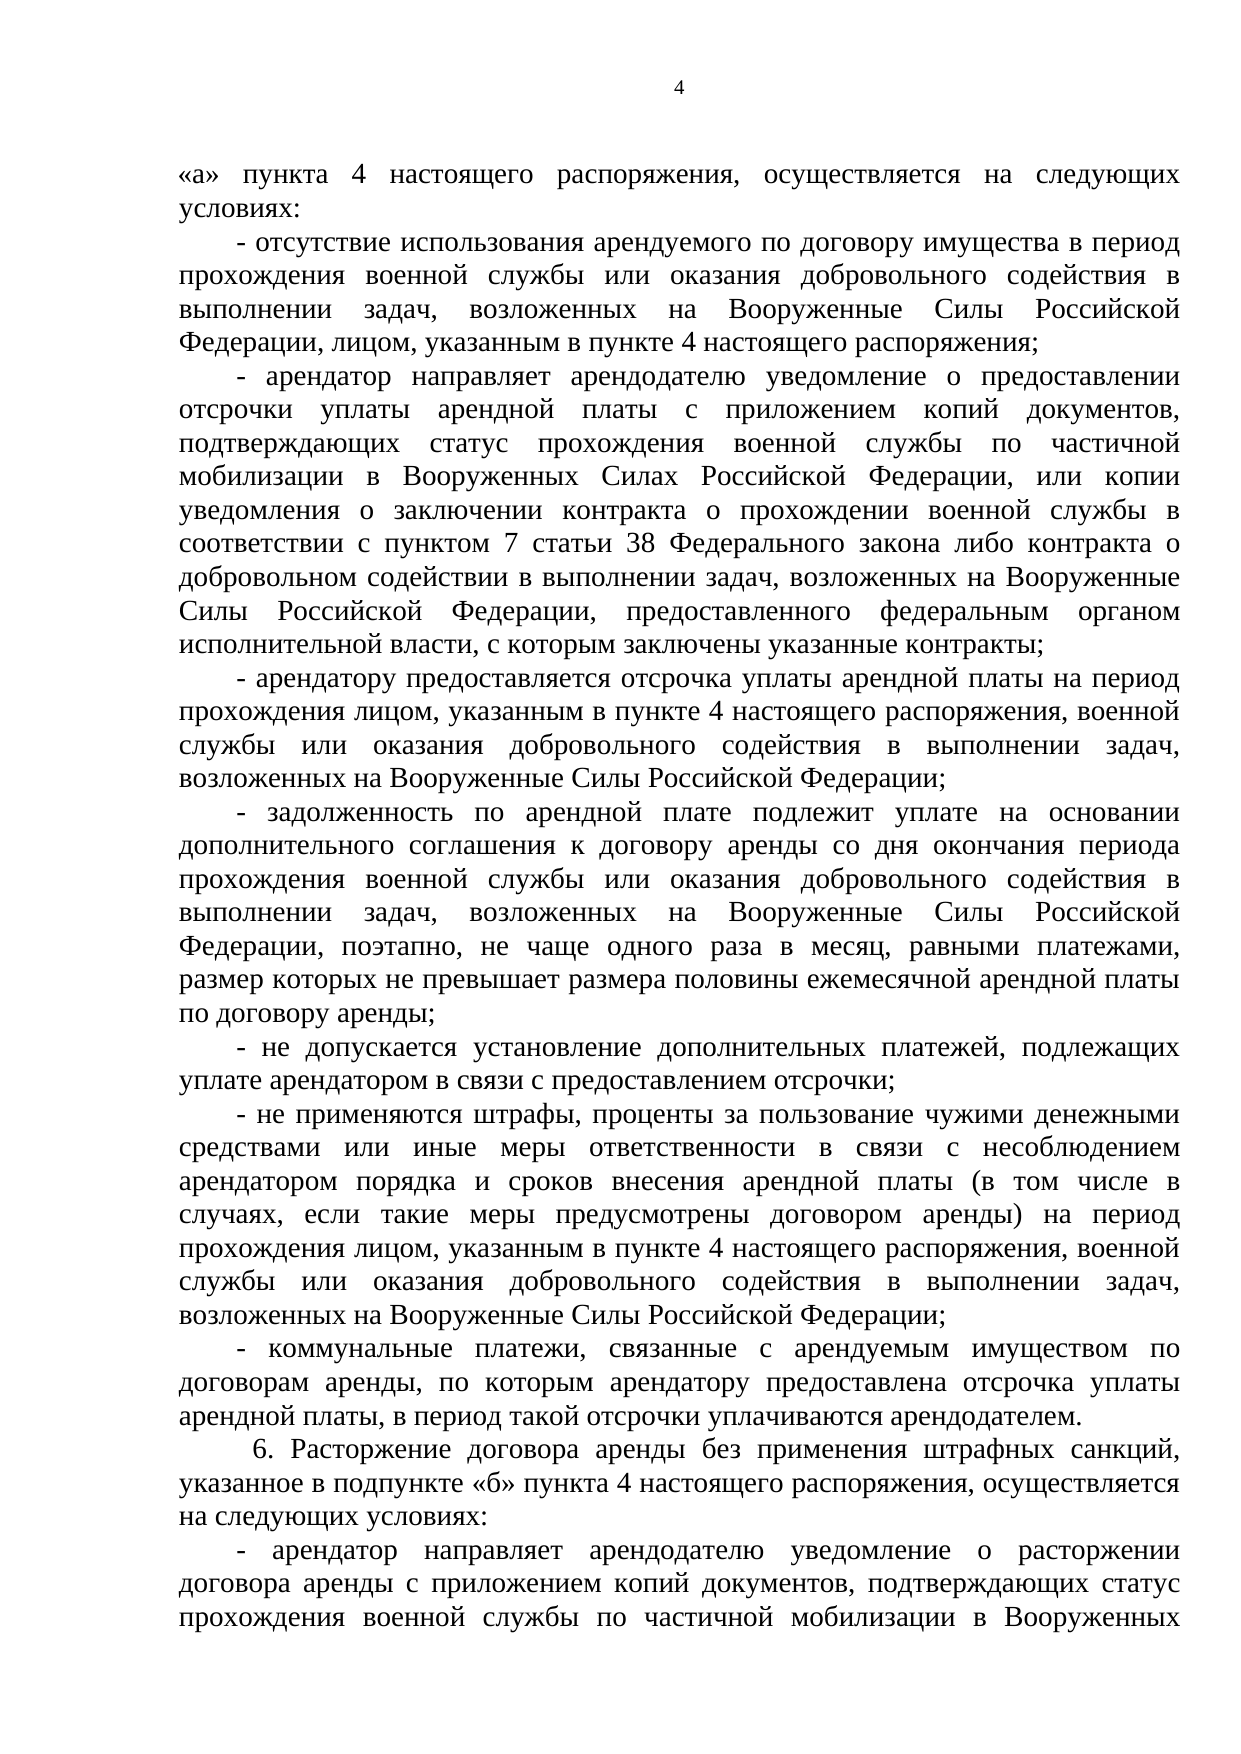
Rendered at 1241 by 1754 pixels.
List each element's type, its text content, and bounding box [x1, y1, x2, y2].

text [179, 1532, 1181, 1632]
text «а» пункта 4 настоящего распоряжения, осуществляется на следующих условиях: [177, 157, 1181, 224]
text 6. Расторжение договора аренды без применения штрафных санкций, указанное в подпункте «б» пункта 4 настоящего распоряжения, осуществляется на следующих условиях: [179, 1431, 1181, 1532]
text - не допускается установление дополнительных платежей, подлежащих уплате арендатором в связи с предоставлением отсрочки; [179, 1029, 1181, 1096]
text - задолженность по арендной плате подлежит уплате на основании дополнительного соглашения к договору аренды со дня окончания периода прохождения военной службы или оказания добровольного содействия в выполнении задач, возложенных на Вооруженные Силы Российской Федерации, поэтапно, не чаще одного раза в месяц, равными платежами, размер которых не превышает размера половины ежемесячной арендной платы по договору аренды; [179, 794, 1181, 1029]
text - арендатор направляет арендодателю уведомление о предоставлении отсрочки уплаты арендной платы с приложением копий документов, подтверждающих статус прохождения военной службы по частичной мобилизации в Вооруженных Силах Российской Федерации, или копии уведомления о заключении контракта о прохождении военной службы в соответствии с пунктом 7 статьи 38 Федерального закона либо контракта о добровольном содействии в выполнении задач, возложенных на Вооруженные Силы Российской Федерации, предоставленного федеральным органом исполнительной власти, с которым заключены указанные контракты; [179, 358, 1181, 660]
text - арендатору предоставляется отсрочка уплаты арендной платы на период прохождения лицом, указанным в пункте 4 настоящего распоряжения, военной службы или оказания добровольного содействия в выполнении задач, возложенных на Вооруженные Силы Российской Федерации; [179, 660, 1181, 794]
text - отсутствие использования арендуемого по договору имущества в период прохождения военной службы или оказания добровольного содействия в выполнении задач, возложенных на Вооруженные Силы Российской Федерации, лицом, указанным в пункте 4 настоящего распоряжения; [179, 224, 1181, 358]
text - не применяются штрафы, проценты за пользование чужими денежными средствами или иные меры ответственности в связи с несоблюдением арендатором порядка и сроков внесения арендной платы (в том числе в случаях, если такие меры предусмотрены договором аренды) на период прохождения лицом, указанным в пункте 4 настоящего распоряжения, военной службы или оказания добровольного содействия в выполнении задач, возложенных на Вооруженные Силы Российской Федерации; [179, 1096, 1181, 1331]
text - коммунальные платежи, связанные с арендуемым имуществом по договорам аренды, по которым арендатору предоставлена отсрочка уплаты арендной платы, в период такой отсрочки уплачиваются арендодателем. [179, 1331, 1181, 1431]
